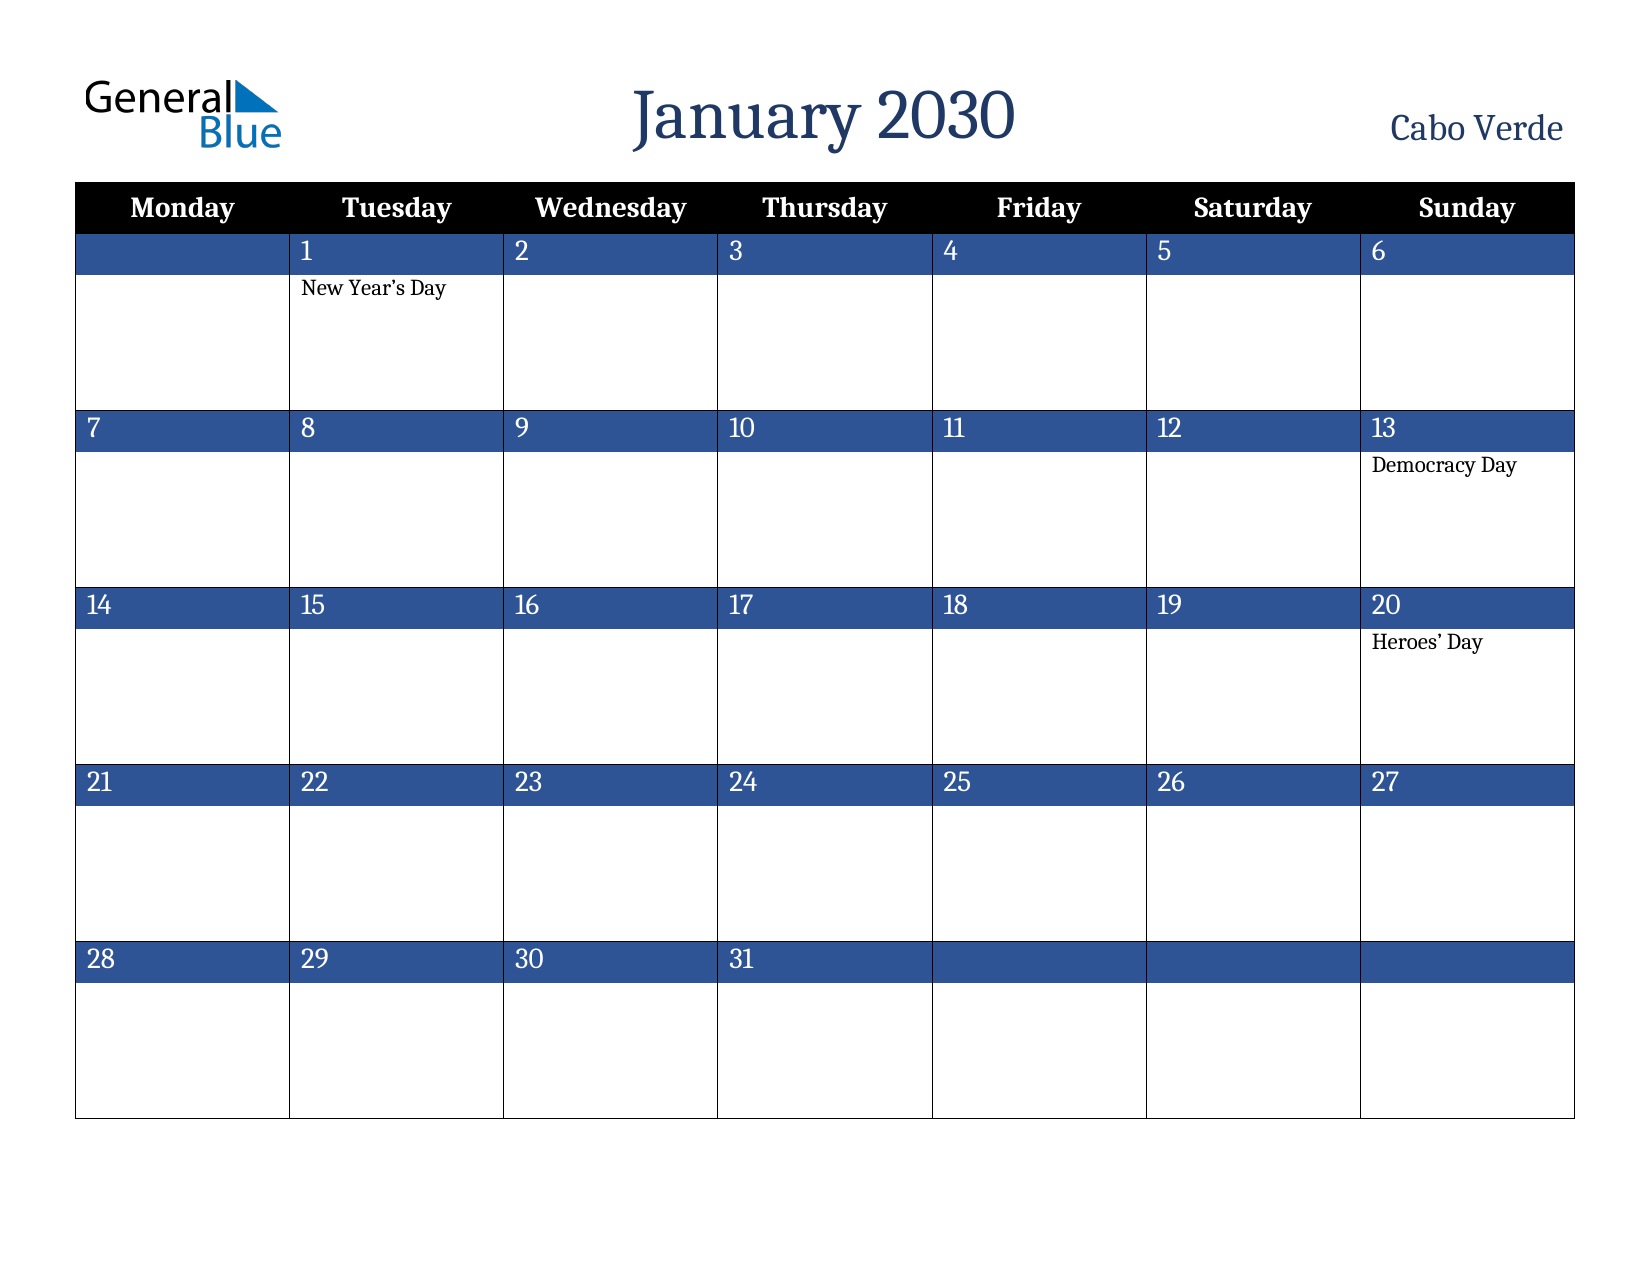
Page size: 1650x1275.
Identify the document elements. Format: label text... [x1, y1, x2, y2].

table_cell 4 [933, 234, 1146, 275]
table_cell [290, 452, 503, 587]
table_cell Thursday [718, 183, 932, 233]
table_cell [76, 275, 289, 410]
table_cell [718, 806, 932, 941]
table_cell 31 [718, 942, 932, 983]
table_cell 19 [1147, 588, 1360, 629]
table_cell [504, 806, 717, 941]
table_cell [933, 275, 1146, 410]
table_cell Democracy Day [1361, 452, 1574, 587]
table_cell [76, 629, 289, 764]
table_cell New Year’s Day [290, 275, 503, 410]
table_cell 8 [290, 411, 503, 452]
table_cell [504, 452, 717, 587]
table_cell 18 [933, 588, 1146, 629]
table_cell [718, 983, 932, 1118]
table_cell [1147, 942, 1360, 983]
table_cell [290, 983, 503, 1118]
table_cell 9 [504, 411, 717, 452]
picture [86, 80, 281, 148]
table_cell 11 [933, 411, 1146, 452]
table_cell [1361, 983, 1574, 1118]
table_cell 16 [504, 588, 717, 629]
table_cell 30 [504, 942, 717, 983]
table_cell [1147, 983, 1360, 1118]
table_cell 10 [718, 411, 932, 452]
table_cell [718, 629, 932, 764]
table_cell 29 [290, 942, 503, 983]
table_cell 21 [76, 765, 289, 806]
table_cell [1147, 806, 1360, 941]
table_cell 14 [76, 588, 289, 629]
table_cell [1361, 942, 1574, 983]
table_cell Monday [76, 183, 289, 233]
table_cell [1147, 452, 1360, 587]
table_header January 2030 [504, 75, 1146, 182]
table_cell [504, 983, 717, 1118]
table_cell [76, 983, 289, 1118]
table_header Cabo Verde [1146, 75, 1574, 182]
table_cell 6 [1361, 234, 1574, 275]
table_cell 7 [76, 411, 289, 452]
table_cell [76, 806, 289, 941]
table_cell 26 [1147, 765, 1360, 806]
table_cell [504, 629, 717, 764]
table_cell 13 [1361, 411, 1574, 452]
table_cell 12 [1147, 411, 1360, 452]
table_cell 20 [1361, 588, 1574, 629]
table_cell 28 [76, 942, 289, 983]
table_cell 2 [504, 234, 717, 275]
table_cell 5 [1147, 234, 1360, 275]
table_cell 24 [718, 765, 932, 806]
table_cell Saturday [1147, 183, 1360, 233]
table_cell [718, 452, 932, 587]
table_cell [718, 275, 932, 410]
table_cell 23 [504, 765, 717, 806]
table_cell [1361, 275, 1574, 410]
table_cell [76, 234, 289, 275]
table_cell Sunday [1361, 183, 1574, 233]
table_cell [933, 983, 1146, 1118]
table_cell Friday [933, 183, 1146, 233]
table_cell [1147, 629, 1360, 764]
table_cell Wednesday [504, 183, 717, 233]
table_cell [933, 806, 1146, 941]
table_header [76, 75, 503, 182]
table_cell 27 [1361, 765, 1574, 806]
table_cell 1 [290, 234, 503, 275]
table_cell [290, 629, 503, 764]
table_cell Heroes’ Day [1361, 629, 1574, 764]
table_cell [1147, 275, 1360, 410]
table_cell 25 [933, 765, 1146, 806]
table_cell 3 [718, 234, 932, 275]
table_cell 15 [290, 588, 503, 629]
table_cell [933, 452, 1146, 587]
table_cell [290, 806, 503, 941]
table_cell Tuesday [290, 183, 503, 233]
table_cell 22 [290, 765, 503, 806]
table_cell [1361, 806, 1574, 941]
table_cell [933, 629, 1146, 764]
table_cell [76, 452, 289, 587]
table_cell 17 [718, 588, 932, 629]
table_cell [933, 942, 1146, 983]
table_cell [504, 275, 717, 410]
